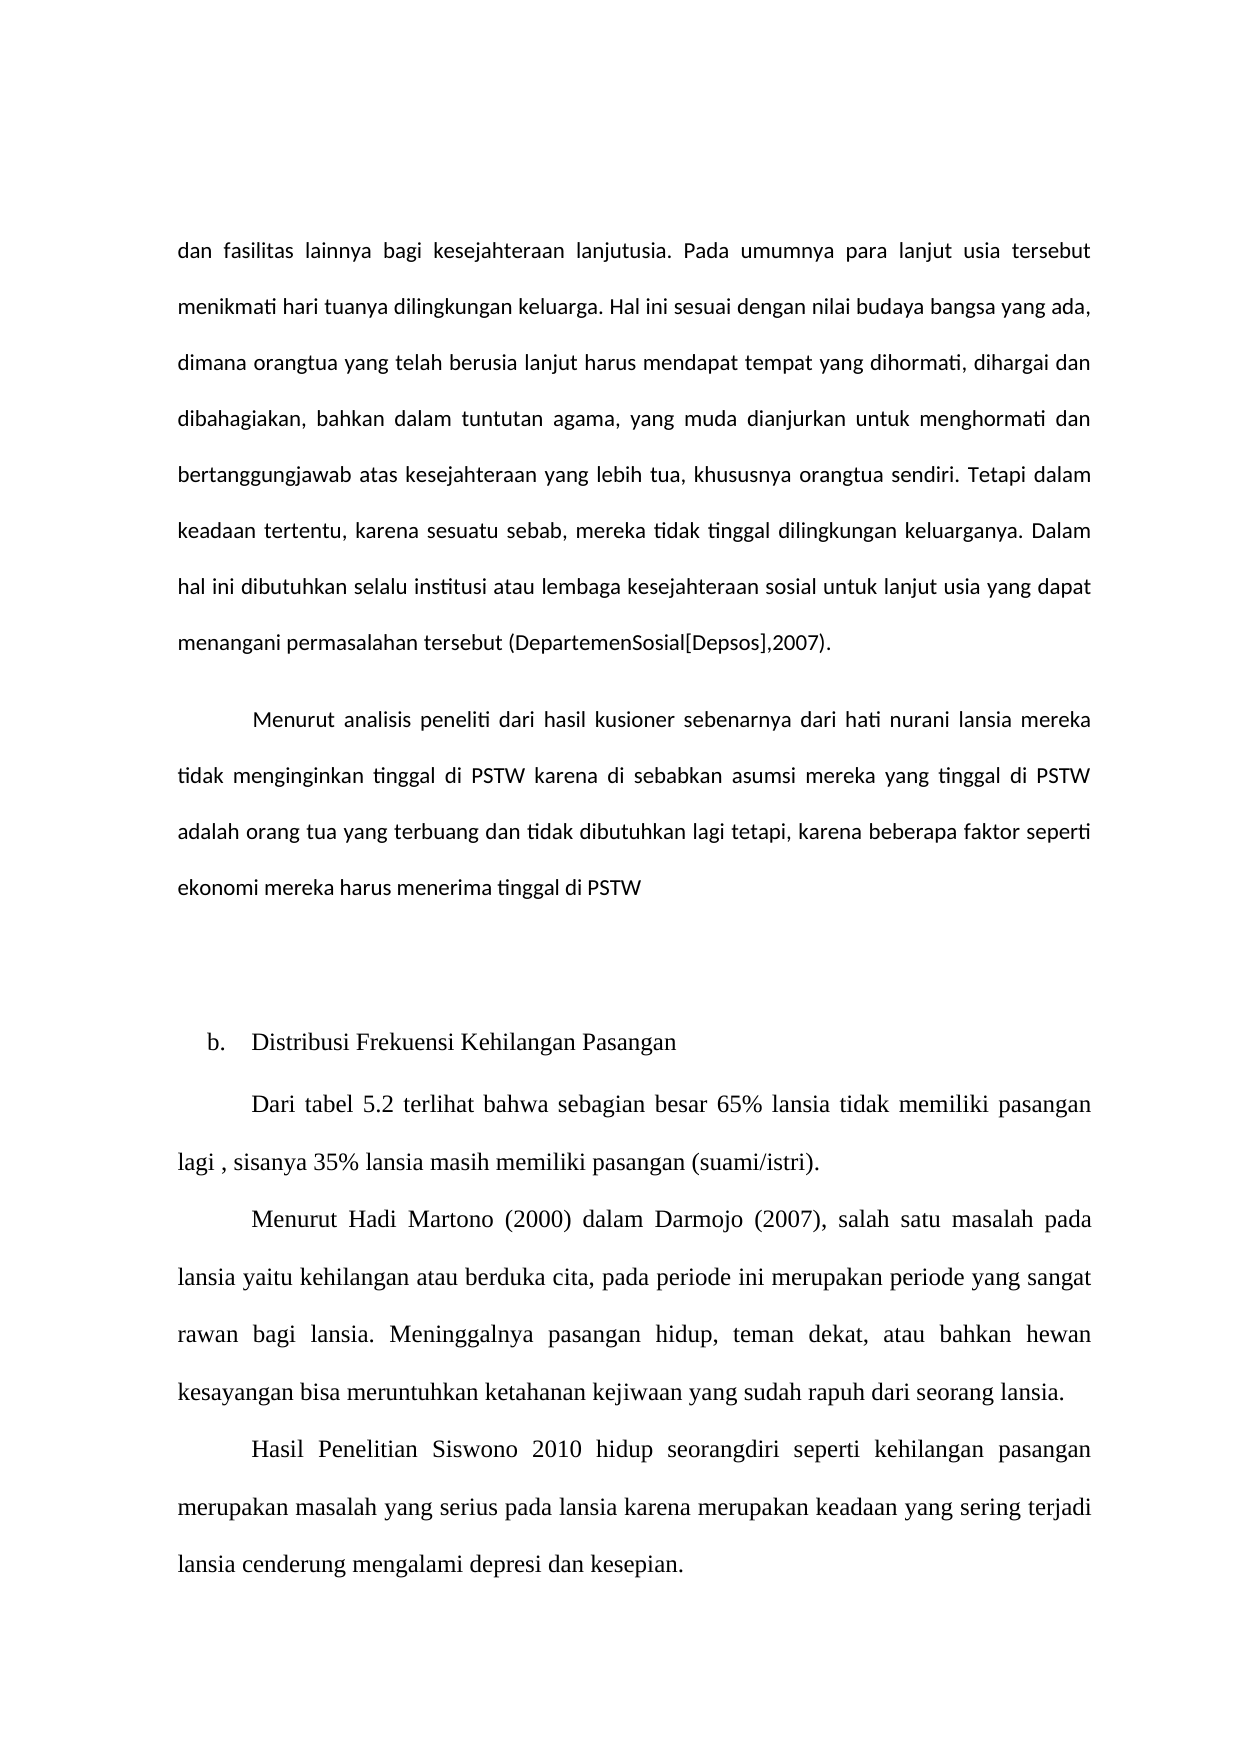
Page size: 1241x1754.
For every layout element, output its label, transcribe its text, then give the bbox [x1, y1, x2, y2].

list Dari tabel 5.2 terlihat bahwa sebagian besar 65% lansia tidak memiliki pasangan lagi , sisanya 35% lansia masih memiliki pasangan (suami/istri). [177, 1089, 1092, 1175]
text Menurut analisis peneliti dari hasil kusioner sebenarnya dari hati nurani lansia mereka tidak menginginkan tinggal di PSTW karena di sebabkan asumsi mereka yang tinggal di PSTW adalah orang tua yang terbuang dan tidak dibutuhkan lagi tetapi, karena beberapa faktor seperti ekonomi mereka harus menerima tinggal di PSTW [177, 705, 1092, 902]
list Distribusi Frekuensi Kehilangan Pasangan [207, 1027, 1092, 1056]
list Menurut Hadi Martono (2000) dalam Darmojo (2007), salah satu masalah pada lansia yaitu kehilangan atau berduka cita, pada periode ini merupakan periode yang sangat rawan bagi lansia. Meninggalnya pasangan hidup, teman dekat, atau bahkan hewan kesayangan bisa meruntuhkan ketahanan kejiwaan yang sudah rapuh dari seorang lansia. [177, 1204, 1092, 1405]
list Hasil Penelitian Siswono 2010 hidup seorangdiri seperti kehilangan pasangan merupakan masalah yang serius pada lansia karena merupakan keadaan yang sering terjadi lansia cenderung mengalami depresi dan kesepian. [177, 1434, 1092, 1578]
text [177, 236, 1092, 657]
